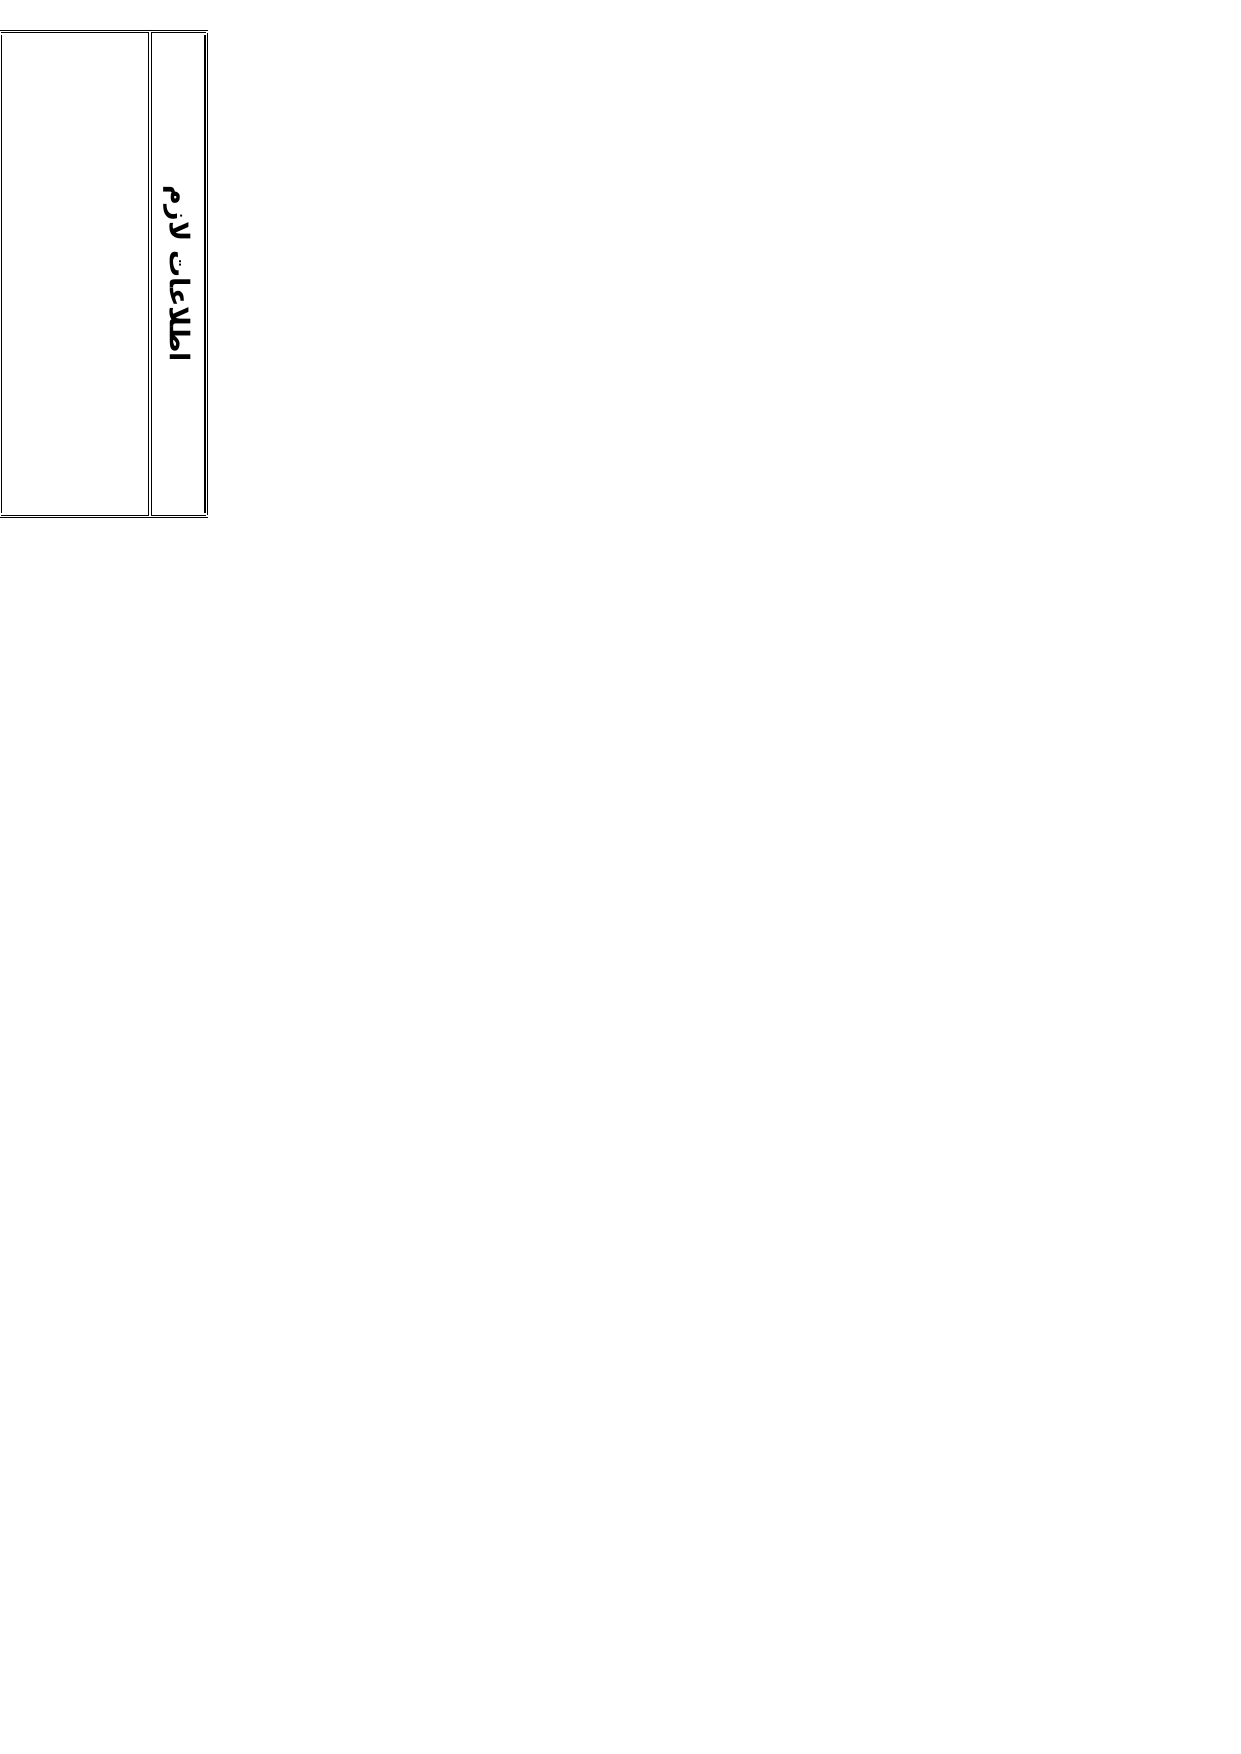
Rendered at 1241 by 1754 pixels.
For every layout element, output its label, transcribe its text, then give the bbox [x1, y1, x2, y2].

table_cell اطلاعات لازم [152, 33, 206, 514]
